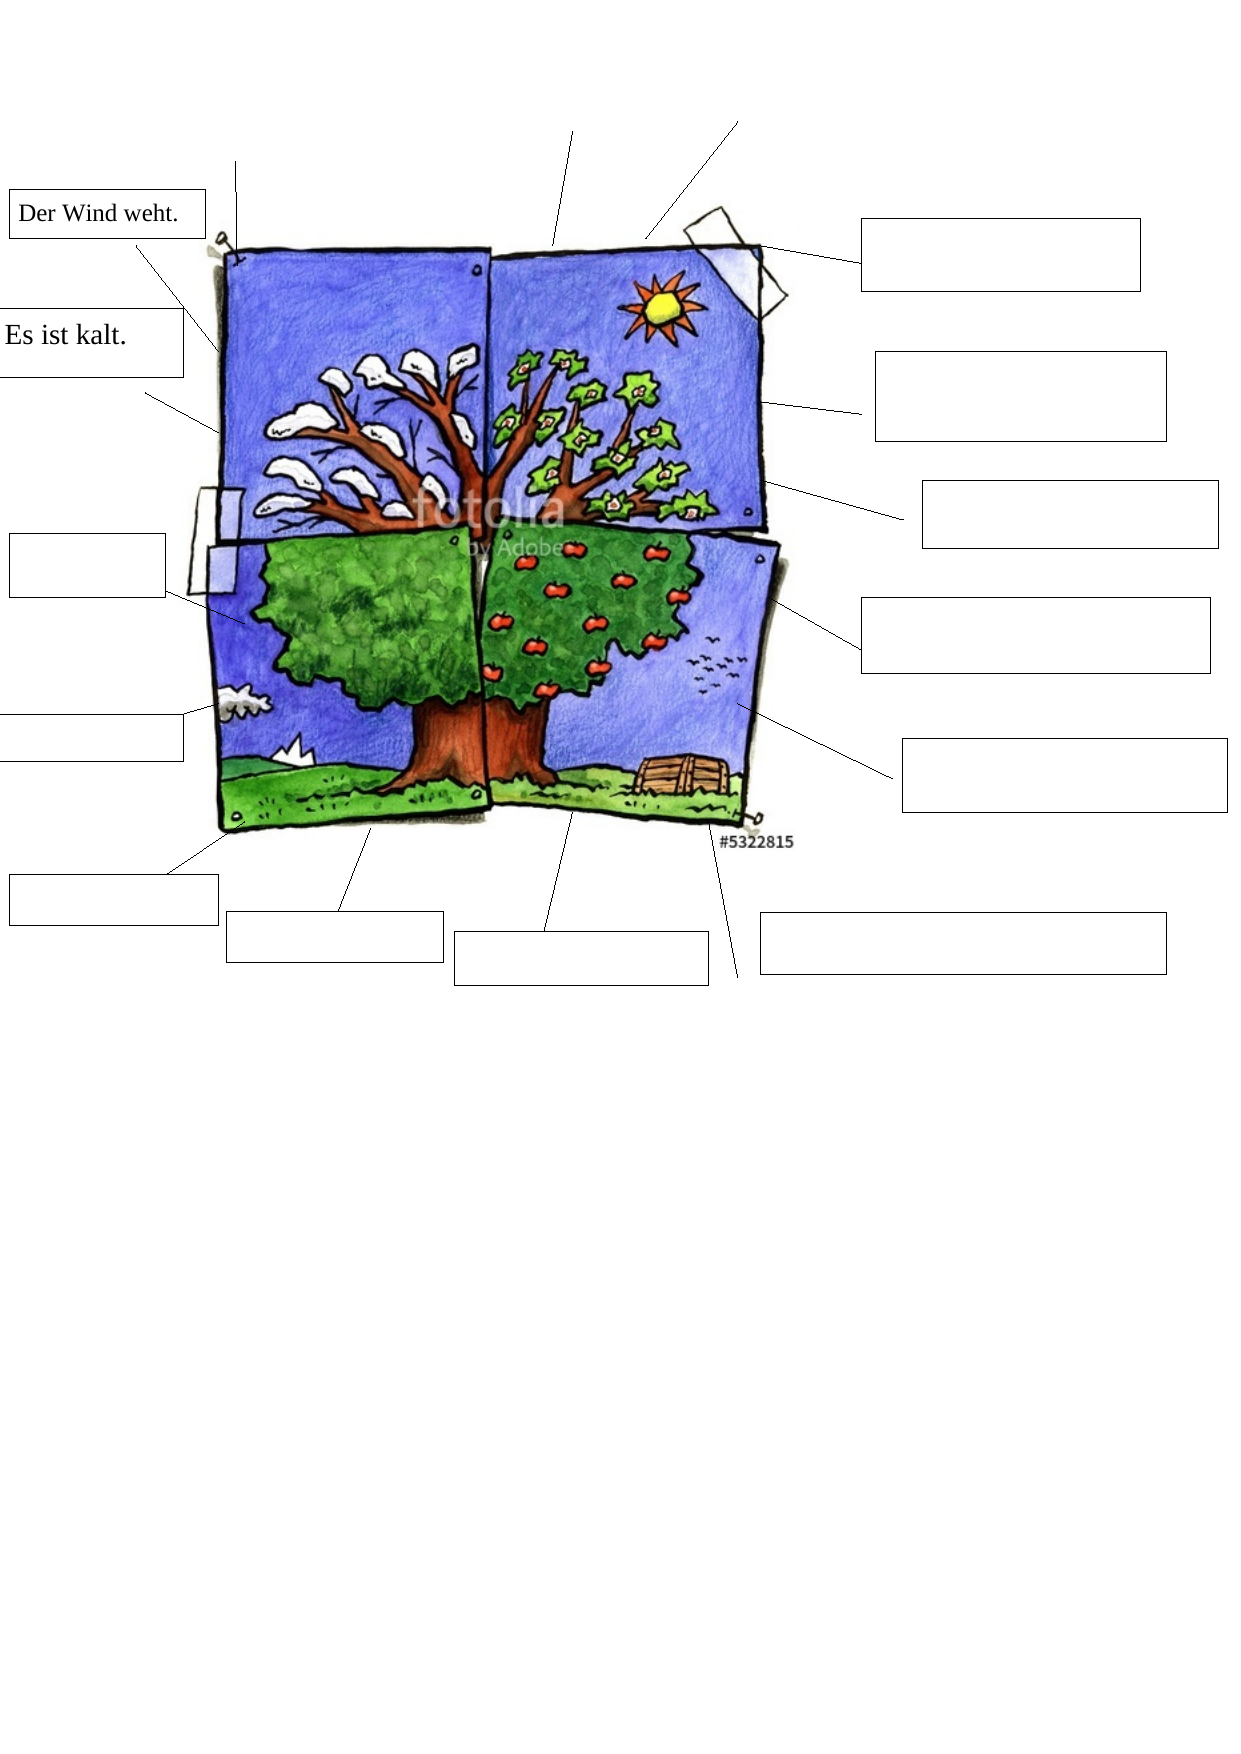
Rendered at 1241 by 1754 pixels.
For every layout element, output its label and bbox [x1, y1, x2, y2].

picture [177, 189, 802, 856]
